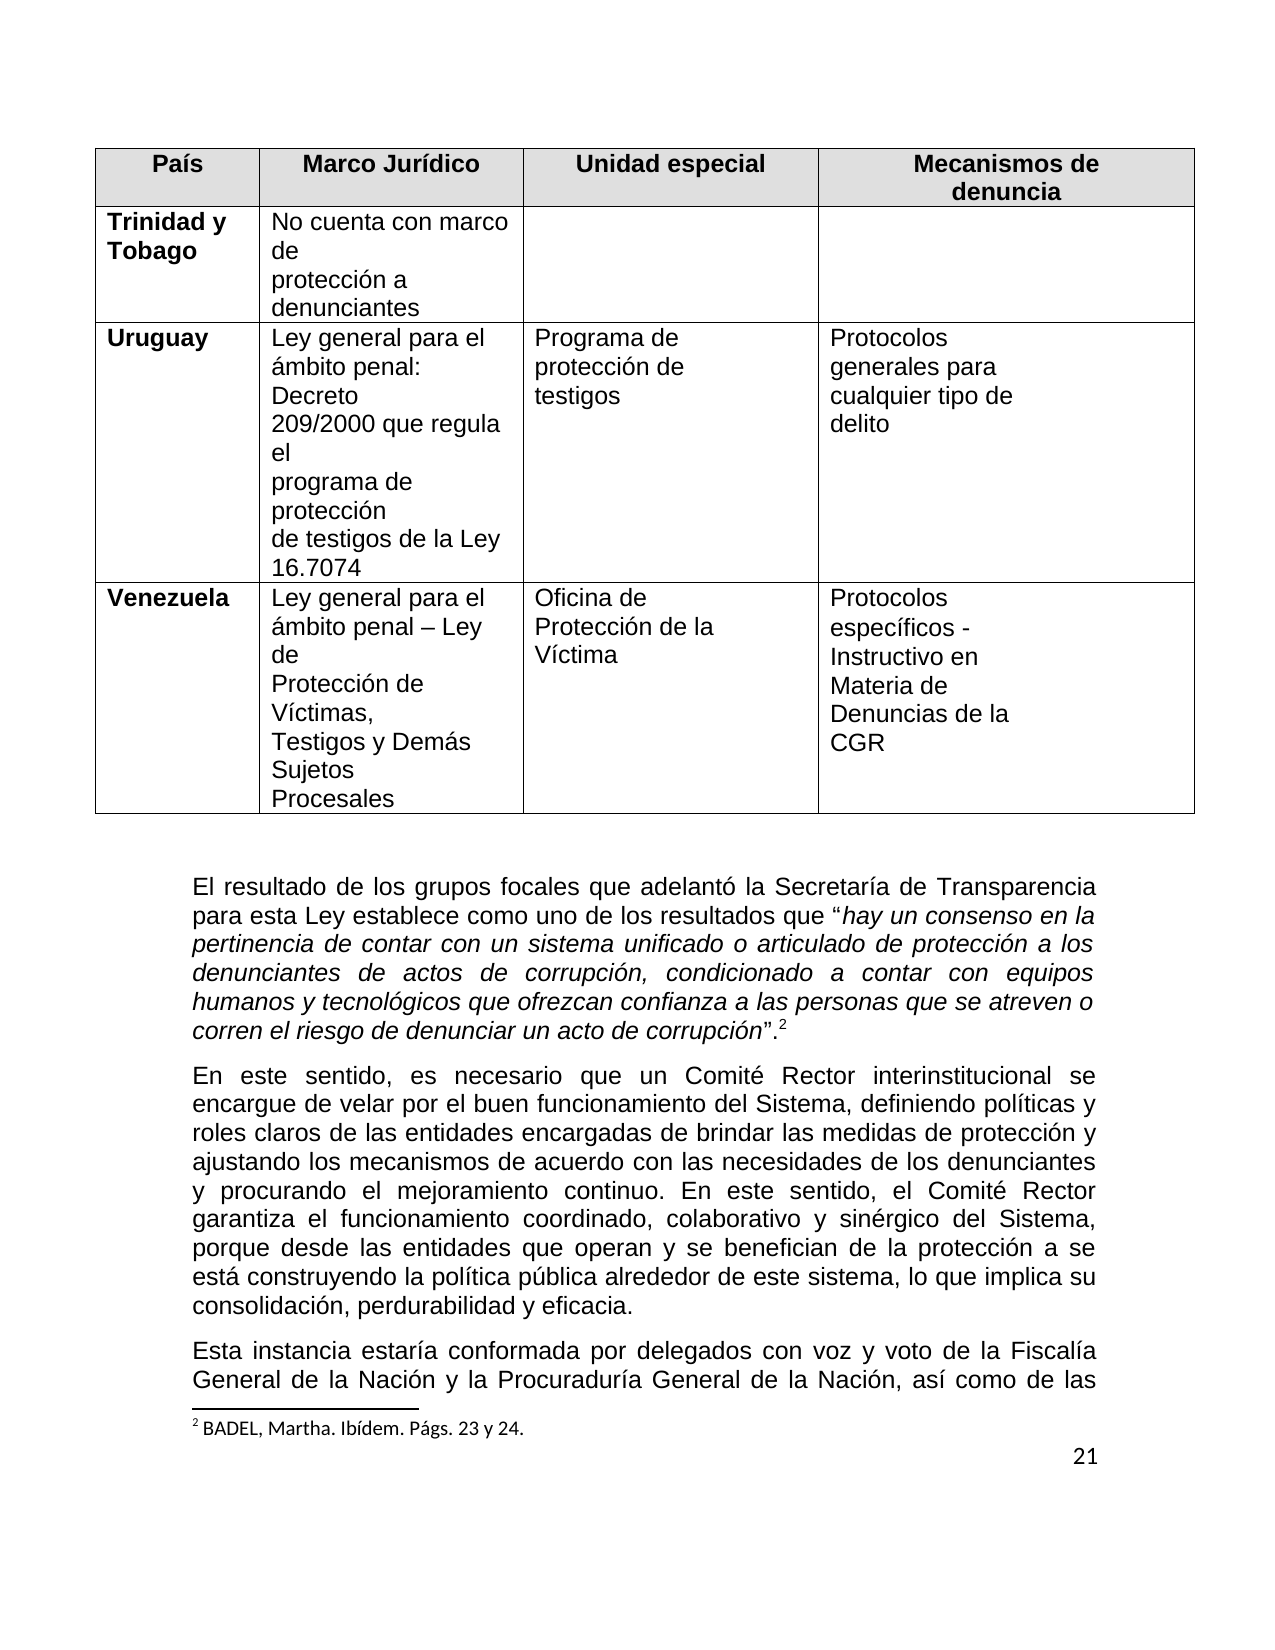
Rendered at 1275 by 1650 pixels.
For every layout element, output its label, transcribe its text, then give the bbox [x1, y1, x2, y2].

table_cell Oficina de Protección de la Víctima [524, 583, 818, 813]
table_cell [260, 207, 523, 322]
table_cell Ley general para el ámbito penal: Decreto 209/2000 que regula el programa de protección de testigos de la Ley 16.7074 [260, 323, 523, 582]
table_cell [524, 207, 818, 322]
table_cell Uruguay [96, 323, 259, 582]
table_cell Ley general para el ámbito penal – Ley de Protección de Víctimas, Testigos y Demás Sujetos Procesales [260, 583, 523, 813]
table_cell Venezuela [96, 583, 259, 813]
table_cell Protocolos generales para cualquier tipo de delito [819, 323, 1194, 582]
table_header Marco Jurídico [260, 149, 523, 206]
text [192, 1336, 1098, 1394]
table_cell Trinidad y Tobago [96, 207, 259, 322]
text En este sentido, es necesario que un Comité Rector interinstitucional se encargue de velar por el buen funcionamiento del Sistema, definiendo políticas y roles claros de las entidades encargadas de brindar las medidas de protección y ajustando los mecanismos de acuerdo con las necesidades de los denunciantes y procurando el mejoramiento continuo. En este sentido, el Comité Rector garantiza el funcionamiento coordinado, colaborativo y sinérgico del Sistema, porque desde las entidades que operan y se benefician de la protección a se está construyendo la política pública alrededor de este sistema, lo que implica su consolidación, perdurabilidad y eficacia. [192, 1061, 1098, 1319]
table_cell [819, 207, 1194, 322]
table_cell Programa de protección de testigos [524, 323, 818, 582]
table_header País [96, 149, 259, 206]
table_cell Protocolos específicos ‐ Instructivo en Materia de Denuncias de la CGR [819, 583, 1194, 813]
text El resultado de los grupos focales que adelantó la Secretaría de Transparencia para esta Ley establece como uno de los resultados que “hay un consenso en la pertinencia de contar con un sistema unificado o articulado de protección a los denunciantes de actos de corrupción, condicionado a contar con equipos humanos y tecnológicos que ofrezcan confianza a las personas que se atreven o corren el riesgo de denunciar un acto de corrupción”. [192, 872, 1098, 1044]
table_header Unidad especial [524, 149, 818, 206]
table_header Mecanismos de denuncia [819, 149, 1194, 206]
